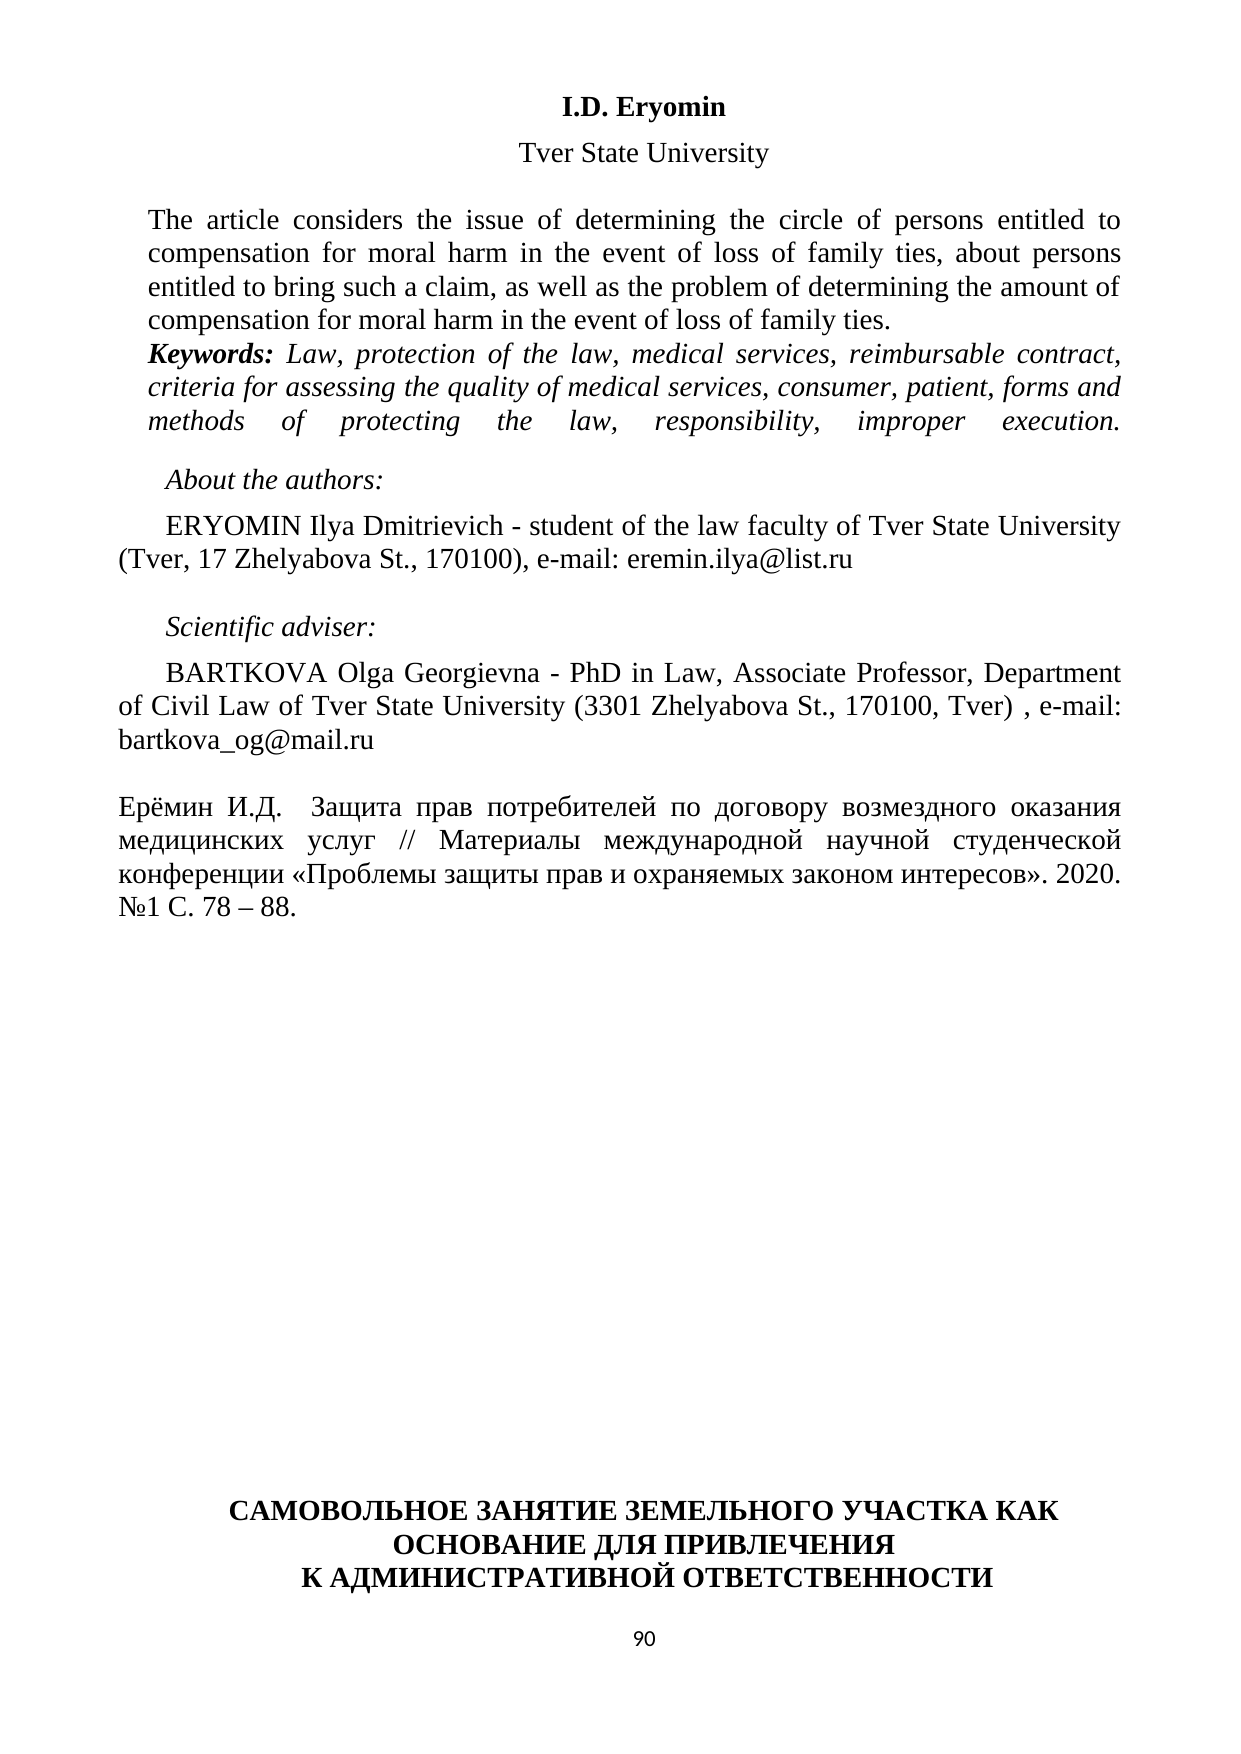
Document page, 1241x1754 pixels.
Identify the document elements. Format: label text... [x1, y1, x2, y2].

text About the authors: [118, 462, 1122, 496]
text I.D. Eryomin [118, 89, 1122, 122]
text ОСНОВАНИЕ ДЛЯ ПРИВЛЕЧЕНИЯ [118, 1527, 1122, 1560]
text ERYOMIN Ilya Dmitrievich - student of the law faculty of Tver State University (Tver, 17 Zhelyabova St., 170100), e-mail: eremin.ilya@list.ru [118, 508, 1122, 575]
text BARTKOVA Olga Georgievna - PhD in Law, Associate Professor, Department of Civil Law of Tver State University (3301 Zhelyabova St., 170100, Tver) , e-mail: bartkova_og@mail.ru [118, 655, 1122, 755]
text Ерёмин И.Д. Защита прав потребителей по договору возмездного оказания медицинских услуг // Материалы международной научной студенческой конференции «Проблемы защиты прав и охраняемых законом интересов». 2020. №1 С. 78 – 88. [118, 789, 1122, 923]
text Keywords: Law, protection of the law, medical services, reimbursable contract, criteria for assessing the quality of medical services, consumer, patient, forms and methods of protecting the law, responsibility, improper execution. [148, 336, 1122, 462]
text Tver State University [118, 135, 1122, 168]
text The article considers the issue of determining the circle of persons entitled to compensation for moral harm in the event of loss of family ties, about persons entitled to bring such a claim, as well as the problem of determining the amount of compensation for moral harm in the event of loss of family ties. [148, 202, 1122, 336]
text Scientific adviser: [118, 609, 1122, 642]
text К АДМИНИСТРАТИВНОЙ ОТВЕТСТВЕННОСТИ [118, 1560, 1122, 1594]
text САМОВОЛЬНОЕ ЗАНЯТИЕ ЗЕМЕЛЬНОГО УЧАСТКА КАК [118, 1493, 1122, 1527]
